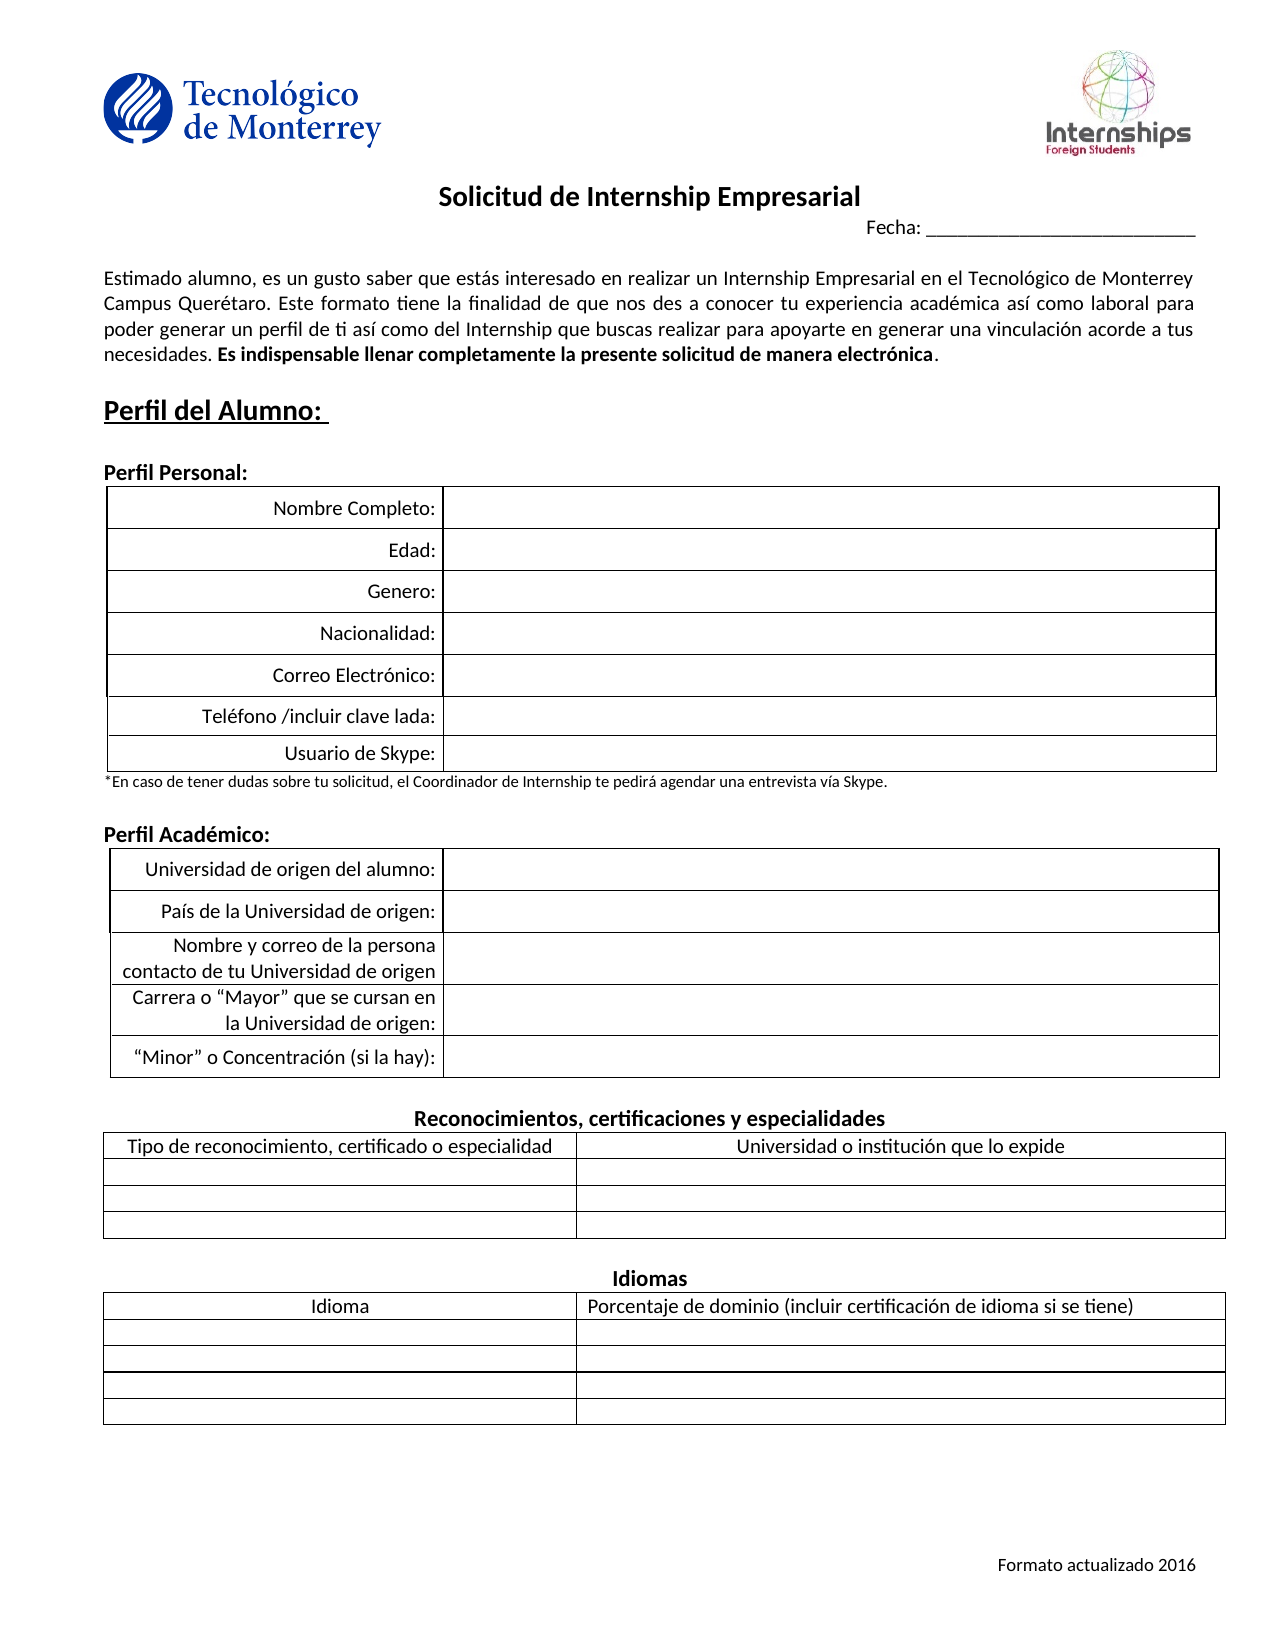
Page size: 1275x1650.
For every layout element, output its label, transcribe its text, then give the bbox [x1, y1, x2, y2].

table_cell [444, 697, 1216, 735]
table_cell [577, 1346, 1225, 1371]
text Estimado alumno, es un gusto saber que estás interesado en realizar un Internship Empresarial en el Tecnológico de Monterrey Campus Querétaro. Este formato tiene la finalidad de que nos des a conocer tu experiencia académica así como laboral para poder generar un perfil de ti así como del Internship que buscas realizar para apoyarte en generar una vinculación acorde a tus necesidades. Es indispensable llenar completamente la presente solicitud de manera electrónica. [103, 265, 1196, 367]
text Reconocimientos, certificaciones y especialidades [103, 1104, 1196, 1132]
table_header [444, 487, 1218, 528]
table_cell [104, 1212, 576, 1238]
table_cell [104, 1346, 576, 1371]
text Idiomas [103, 1264, 1196, 1292]
table_cell [444, 529, 1215, 570]
table_cell [577, 1373, 1225, 1398]
table_cell [104, 1186, 576, 1211]
table_cell Usuario de Skype: [108, 736, 443, 771]
table_cell [577, 1320, 1225, 1345]
table_header Universidad de origen del alumno: [111, 849, 442, 890]
table_cell Edad: [108, 529, 442, 570]
table_cell [104, 1373, 576, 1398]
table_cell [104, 1159, 576, 1185]
table_cell Teléfono /incluir clave lada: [108, 697, 443, 735]
table_header Tipo de reconocimiento, certificado o especialidad [104, 1133, 576, 1158]
text *En caso de tener dudas sobre tu solicitud, el Coordinador de Internship te pedirá agendar una entrevista vía Skype. [103, 772, 1196, 792]
text Perfil Académico: [103, 820, 1196, 848]
table_header Nombre Completo: [108, 487, 442, 528]
table_cell Correo Electrónico: [108, 655, 442, 696]
table_header Porcentaje de dominio (incluir certificación de idioma si se tiene) [577, 1293, 1225, 1318]
table_cell [444, 613, 1215, 654]
table_cell País de la Universidad de origen: [111, 891, 442, 932]
table_cell [444, 984, 1219, 1035]
table_cell [104, 1399, 576, 1424]
table_cell [577, 1159, 1225, 1185]
picture [1045, 50, 1191, 157]
table_cell “Minor” o Concentración (si la hay): [111, 1036, 443, 1077]
table_cell Genero: [108, 571, 442, 612]
table_cell [444, 736, 1216, 771]
table_header [444, 849, 1218, 890]
table_header Idioma [104, 1293, 576, 1318]
table_cell Nacionalidad: [108, 613, 442, 654]
picture [103, 73, 382, 148]
text Perfil Personal: [103, 458, 1196, 486]
table_cell [444, 1035, 1219, 1077]
table_cell Nombre y correo de la persona contacto de tu Universidad de origen [111, 933, 443, 983]
table_cell [577, 1186, 1225, 1211]
table_cell [104, 1320, 576, 1345]
table_cell [444, 933, 1219, 983]
table_cell [577, 1399, 1225, 1424]
table_header Universidad o institución que lo expide [577, 1133, 1225, 1158]
table_cell [444, 571, 1215, 612]
table_cell Carrera o “Mayor” que se cursan en la Universidad de origen: [111, 985, 443, 1035]
text Solicitud de Internship Empresarial [103, 178, 1196, 214]
table_cell [444, 891, 1218, 932]
table_cell [444, 655, 1215, 696]
text Perfil del Alumno: [103, 392, 1196, 428]
table_cell [577, 1212, 1225, 1238]
text Fecha: __________________________ [103, 214, 1196, 239]
